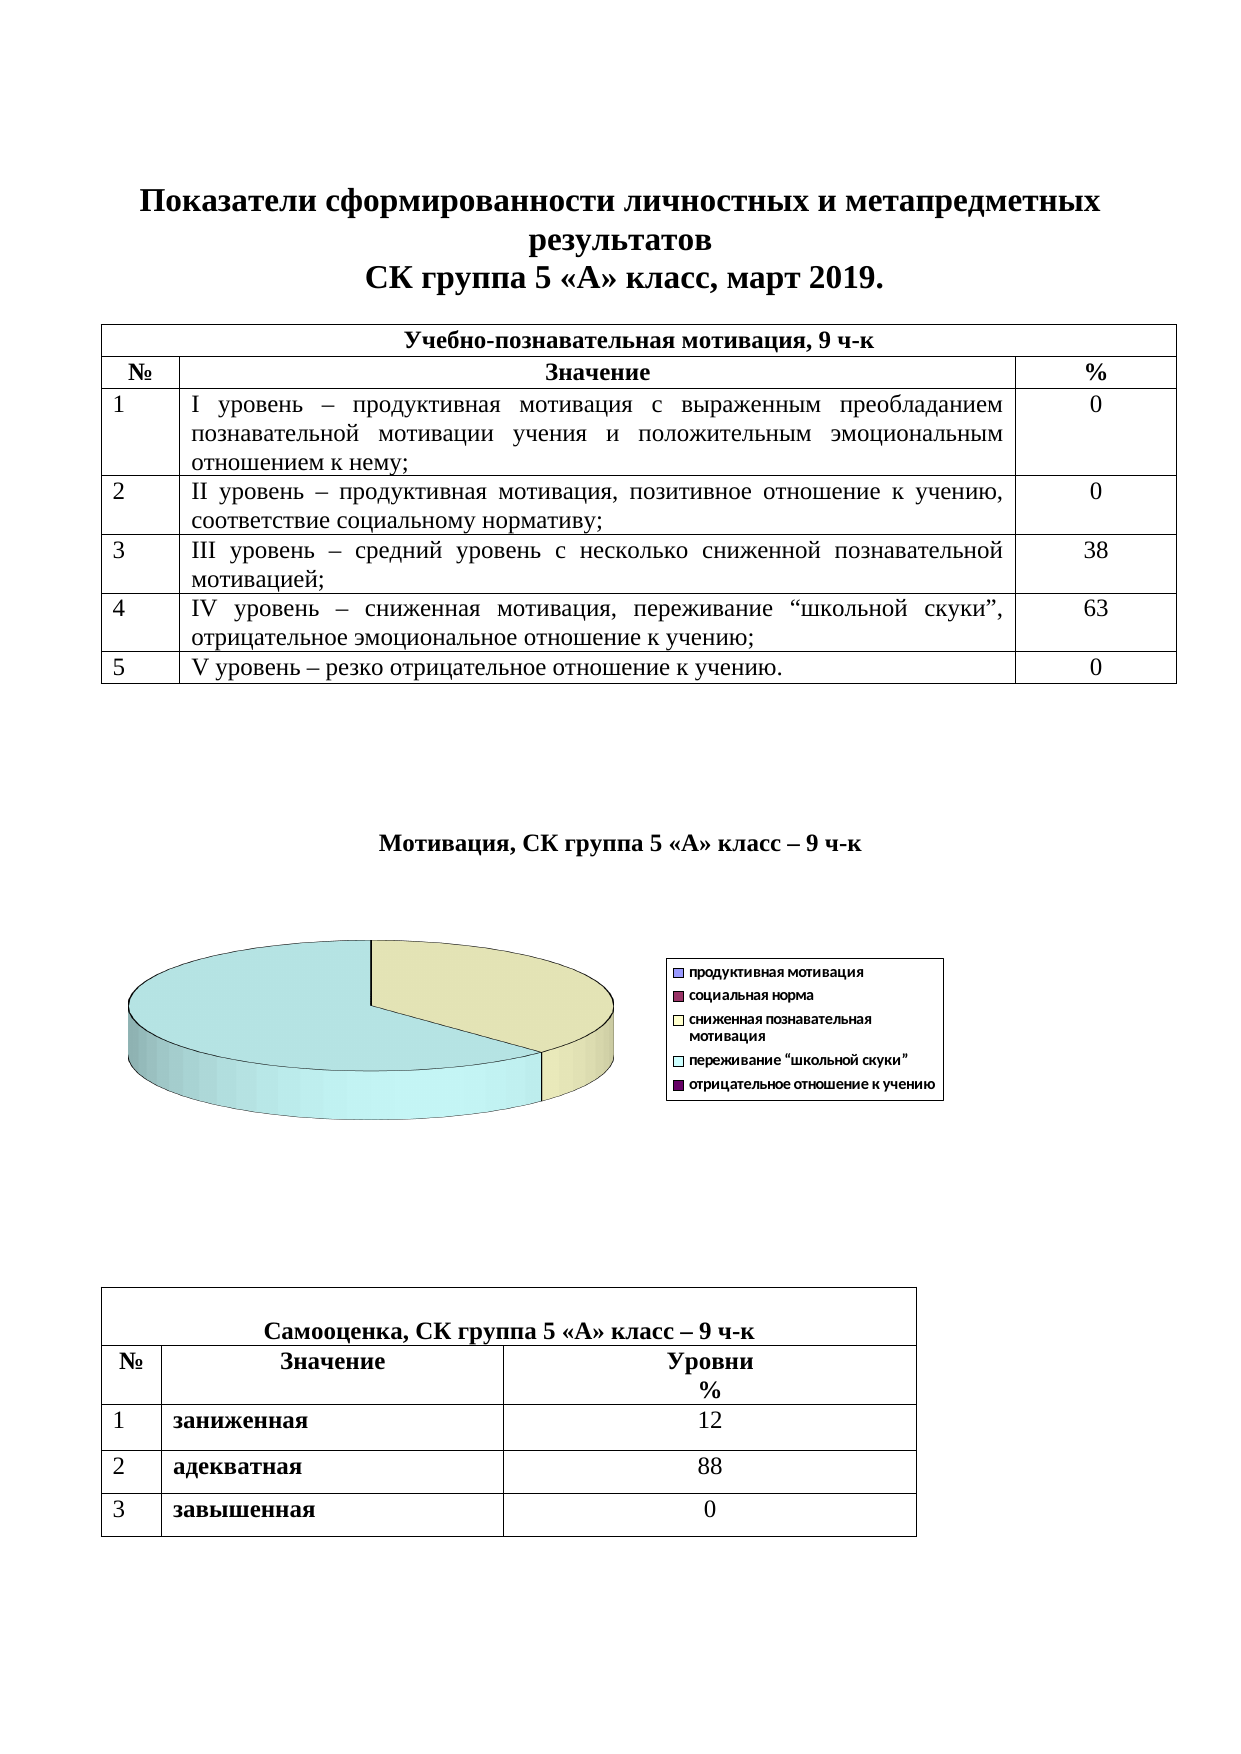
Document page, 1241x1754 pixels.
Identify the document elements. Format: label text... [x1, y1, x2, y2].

table_cell 3 [102, 535, 179, 592]
table_cell 0 [1016, 476, 1176, 534]
text СК группа 5 «А» класс, март 2019. [75, 257, 1165, 295]
table_cell 0 [1016, 389, 1176, 475]
table_cell № [102, 357, 179, 388]
table_cell Значение [162, 1346, 503, 1404]
table_cell V уровень – резко отрицательное отношение к учению. [180, 652, 1015, 683]
table_cell % [1016, 357, 1176, 388]
table_cell 1 [102, 1405, 161, 1450]
table_cell завышенная [162, 1494, 503, 1536]
table_header Самооценка, СК группа 5 «А» класс – 9 ч-к [102, 1288, 916, 1345]
table_cell 2 [102, 1451, 161, 1493]
text Показатели сформированности личностных и метапредметных результатов [75, 180, 1165, 257]
table_cell III уровень – средний уровень с несколько сниженной познавательной мотивацией; [180, 535, 1015, 592]
table_cell Уровни % [504, 1346, 916, 1404]
table_cell 88 [504, 1451, 916, 1493]
table_cell 5 [102, 652, 179, 683]
table_cell 63 [1016, 594, 1176, 651]
table_cell 2 [102, 476, 179, 534]
table_cell I уровень – продуктивная мотивация с выраженным преобладанием познавательной мотивации учения и положительным эмоциональным отношением к нему; [180, 389, 1015, 475]
table_cell 12 [504, 1405, 916, 1450]
table_cell IV уровень – сниженная мотивация, переживание “школьной скуки”, отрицательное эмоциональное отношение к учению; [180, 594, 1015, 651]
table_cell 1 [102, 389, 179, 475]
table_cell 0 [504, 1494, 916, 1536]
table_cell II уровень – продуктивная мотивация, позитивное отношение к учению, соответствие социальному нормативу; [180, 476, 1015, 534]
table_cell Значение [180, 357, 1015, 388]
table_cell 0 [1016, 652, 1176, 683]
table_cell заниженная [162, 1405, 503, 1450]
table_header Учебно-познавательная мотивация, 9 ч-к [102, 325, 1176, 356]
text Мотивация, СК группа 5 «А» класс – 9 ч-к [75, 828, 1165, 857]
table_cell 38 [1016, 535, 1176, 592]
table_cell № [102, 1346, 161, 1404]
table_cell адекватная [162, 1451, 503, 1493]
table_cell 4 [102, 594, 179, 651]
table_cell 3 [102, 1494, 161, 1536]
